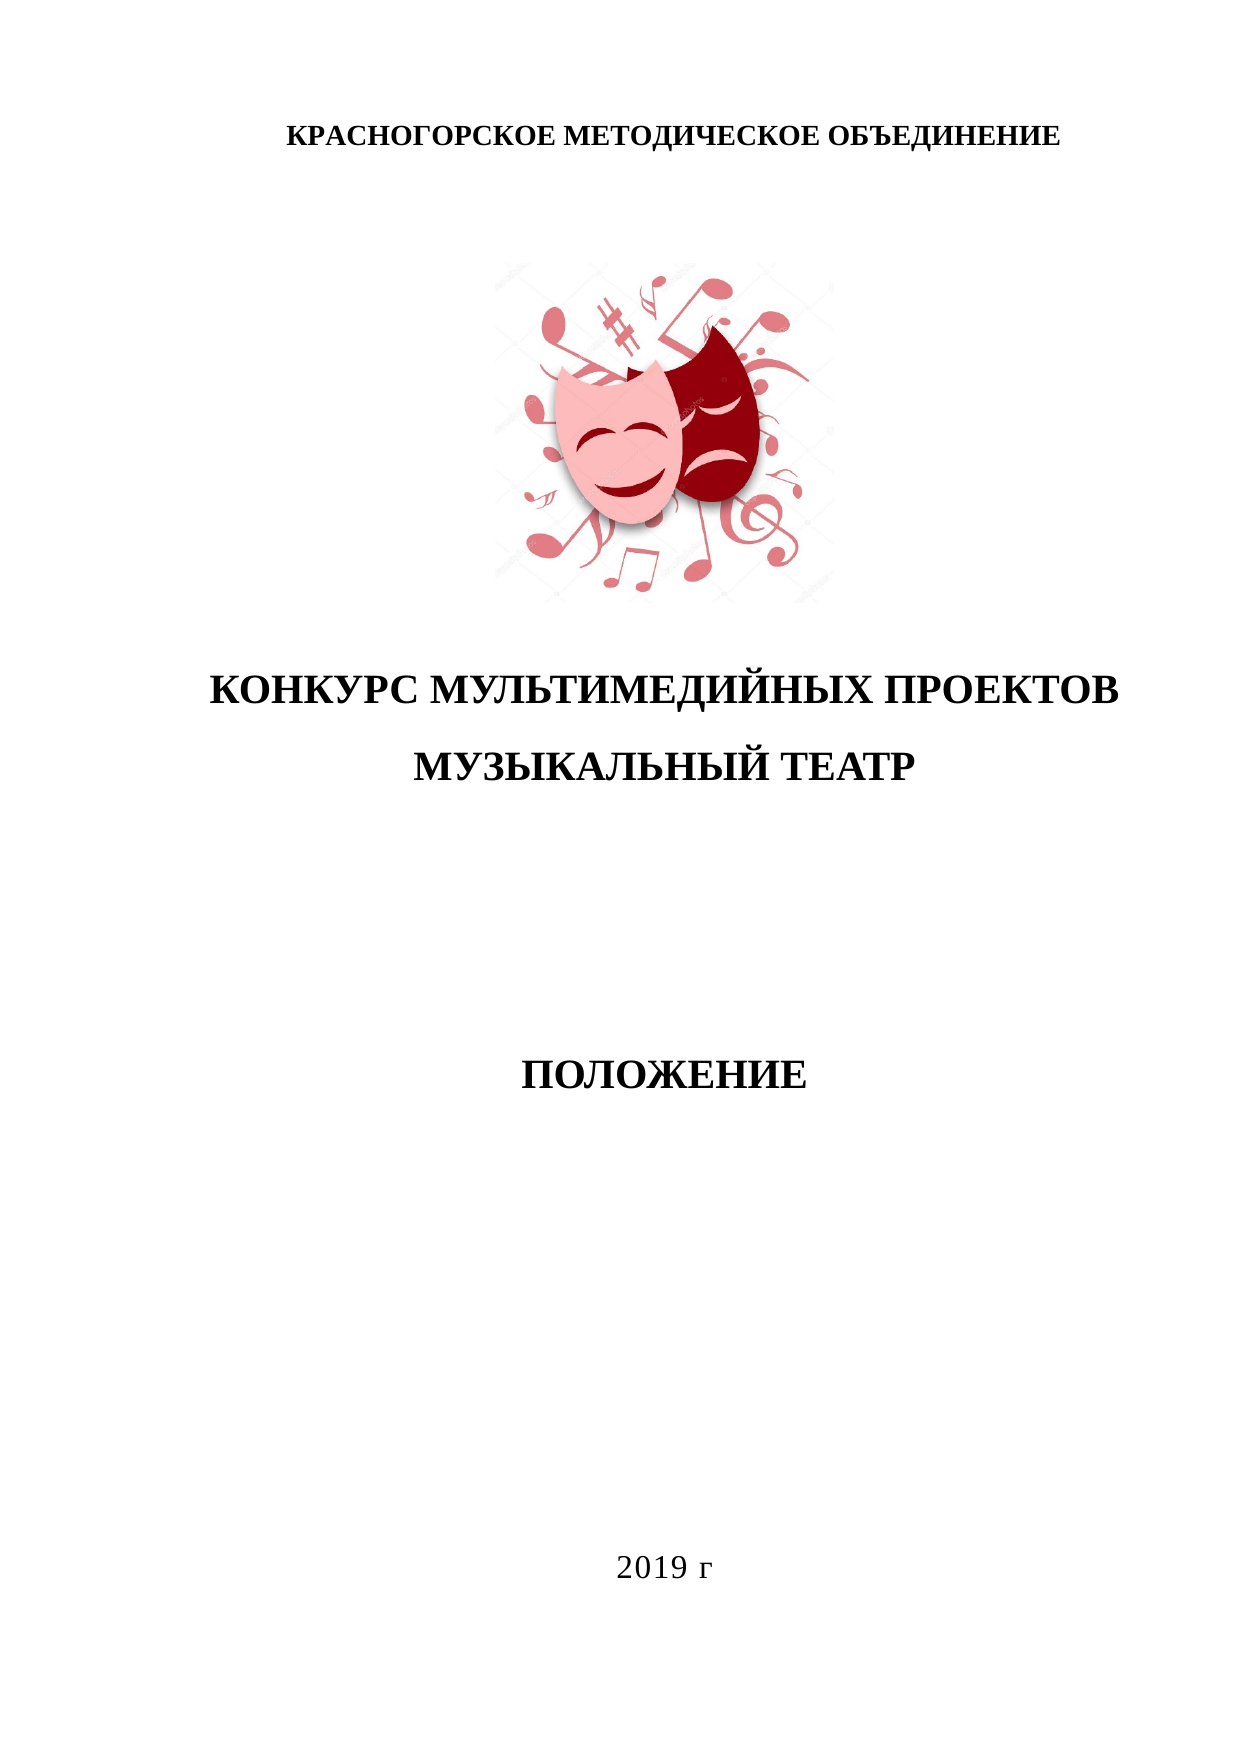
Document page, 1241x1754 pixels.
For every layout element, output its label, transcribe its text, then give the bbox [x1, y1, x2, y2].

subtitle МУЗЫКАЛЬНЫЙ ТЕАТР [177, 741, 1152, 789]
subtitle КОНКУРС МУЛЬТИМЕДИЙНЫХ ПРОЕКТОВ [177, 664, 1152, 712]
subtitle ПОЛОЖЕНИЕ [177, 1049, 1152, 1097]
subtitle 2019 г [177, 1547, 1152, 1585]
picture [494, 263, 834, 603]
text КРАСНОГОРСКОЕ МЕТОДИЧЕСКОЕ ОБЪЕДИНЕНИЕ [196, 118, 1152, 152]
